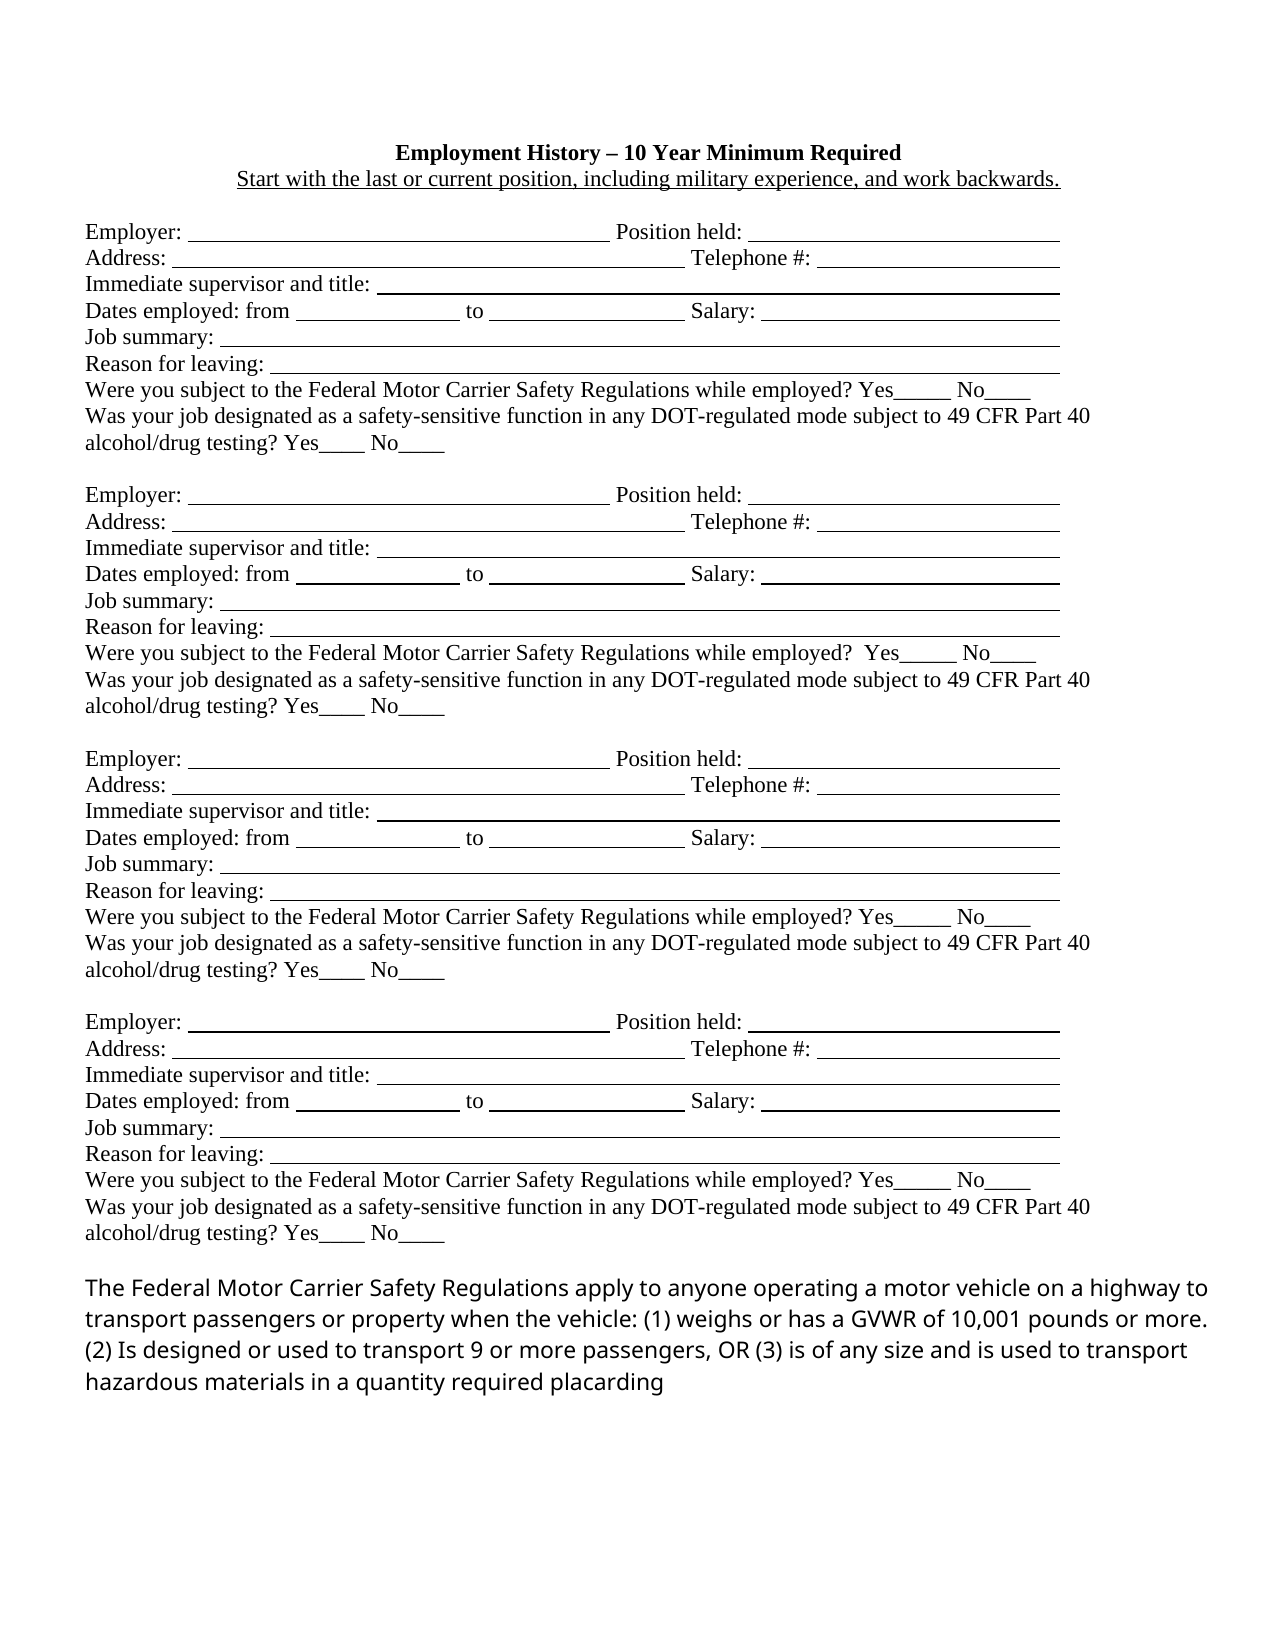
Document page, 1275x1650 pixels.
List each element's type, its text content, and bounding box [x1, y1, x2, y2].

text Was your job designated as a safety-sensitive function in any DOT-regulated mode subject to 49 CFR Part 40 alcohol/drug testing? Yes____ No____ [85, 1193, 1212, 1246]
text Employment History – 10 Year Minimum Required [85, 139, 1212, 165]
text Was your job designated as a safety-sensitive function in any DOT-regulated mode subject to 49 CFR Part 40 alcohol/drug testing? Yes____ No____ [85, 929, 1212, 982]
text Immediate supervisor and title: [85, 271, 1212, 297]
text Were you subject to the Federal Motor Carrier Safety Regulations while employed? Yes_____ No____ [85, 1167, 1212, 1193]
text Was your job designated as a safety-sensitive function in any DOT-regulated mode subject to 49 CFR Part 40 alcohol/drug testing? Yes____ No____ [85, 402, 1212, 455]
text Reason for leaving: [85, 877, 1212, 903]
text Employer: Position held: [85, 218, 1212, 244]
text Dates employed: from to Salary: [85, 824, 1212, 850]
text Immediate supervisor and title: [85, 798, 1212, 824]
text Address: Telephone #: [85, 244, 1212, 271]
text Dates employed: from to Salary: [85, 1087, 1212, 1114]
text Were you subject to the Federal Motor Carrier Safety Regulations while employed? Yes_____ No____ [85, 903, 1212, 929]
text Job summary: [85, 1114, 1212, 1140]
text Reason for leaving: [85, 1140, 1212, 1167]
text Address: Telephone #: [85, 508, 1212, 534]
text Reason for leaving: [85, 613, 1212, 639]
text Immediate supervisor and title: [85, 534, 1212, 560]
text Job summary: [85, 323, 1212, 349]
text Dates employed: from to Salary: [85, 560, 1212, 587]
text Address: Telephone #: [85, 771, 1212, 798]
text Reason for leaving: [85, 349, 1212, 376]
text Start with the last or current position, including military experience, and work backwards. [85, 165, 1212, 191]
text Was your job designated as a safety-sensitive function in any DOT-regulated mode subject to 49 CFR Part 40 alcohol/drug testing? Yes____ No____ [85, 666, 1212, 718]
text Were you subject to the Federal Motor Carrier Safety Regulations while employed? Yes_____ No____ [85, 639, 1212, 666]
text Address: Telephone #: [85, 1035, 1212, 1061]
text Job summary: [85, 587, 1212, 613]
text The Federal Motor Carrier Safety Regulations apply to anyone operating a motor vehicle on a highway to transport passengers or property when the vehicle: (1) weighs or has a GVWR of 10,001 pounds or more. (2) Is designed or used to transport 9 or more passengers, OR (3) is of any size and is used to transport hazardous materials in a quantity required placarding [85, 1272, 1212, 1397]
text Were you subject to the Federal Motor Carrier Safety Regulations while employed? Yes_____ No____ [85, 376, 1212, 402]
text Employer: Position held: [85, 1008, 1212, 1035]
text Job summary: [85, 850, 1212, 877]
text Employer: Position held: [85, 745, 1212, 771]
text Employer: Position held: [85, 481, 1212, 508]
text Dates employed: from to Salary: [85, 297, 1212, 323]
text Immediate supervisor and title: [85, 1061, 1212, 1087]
